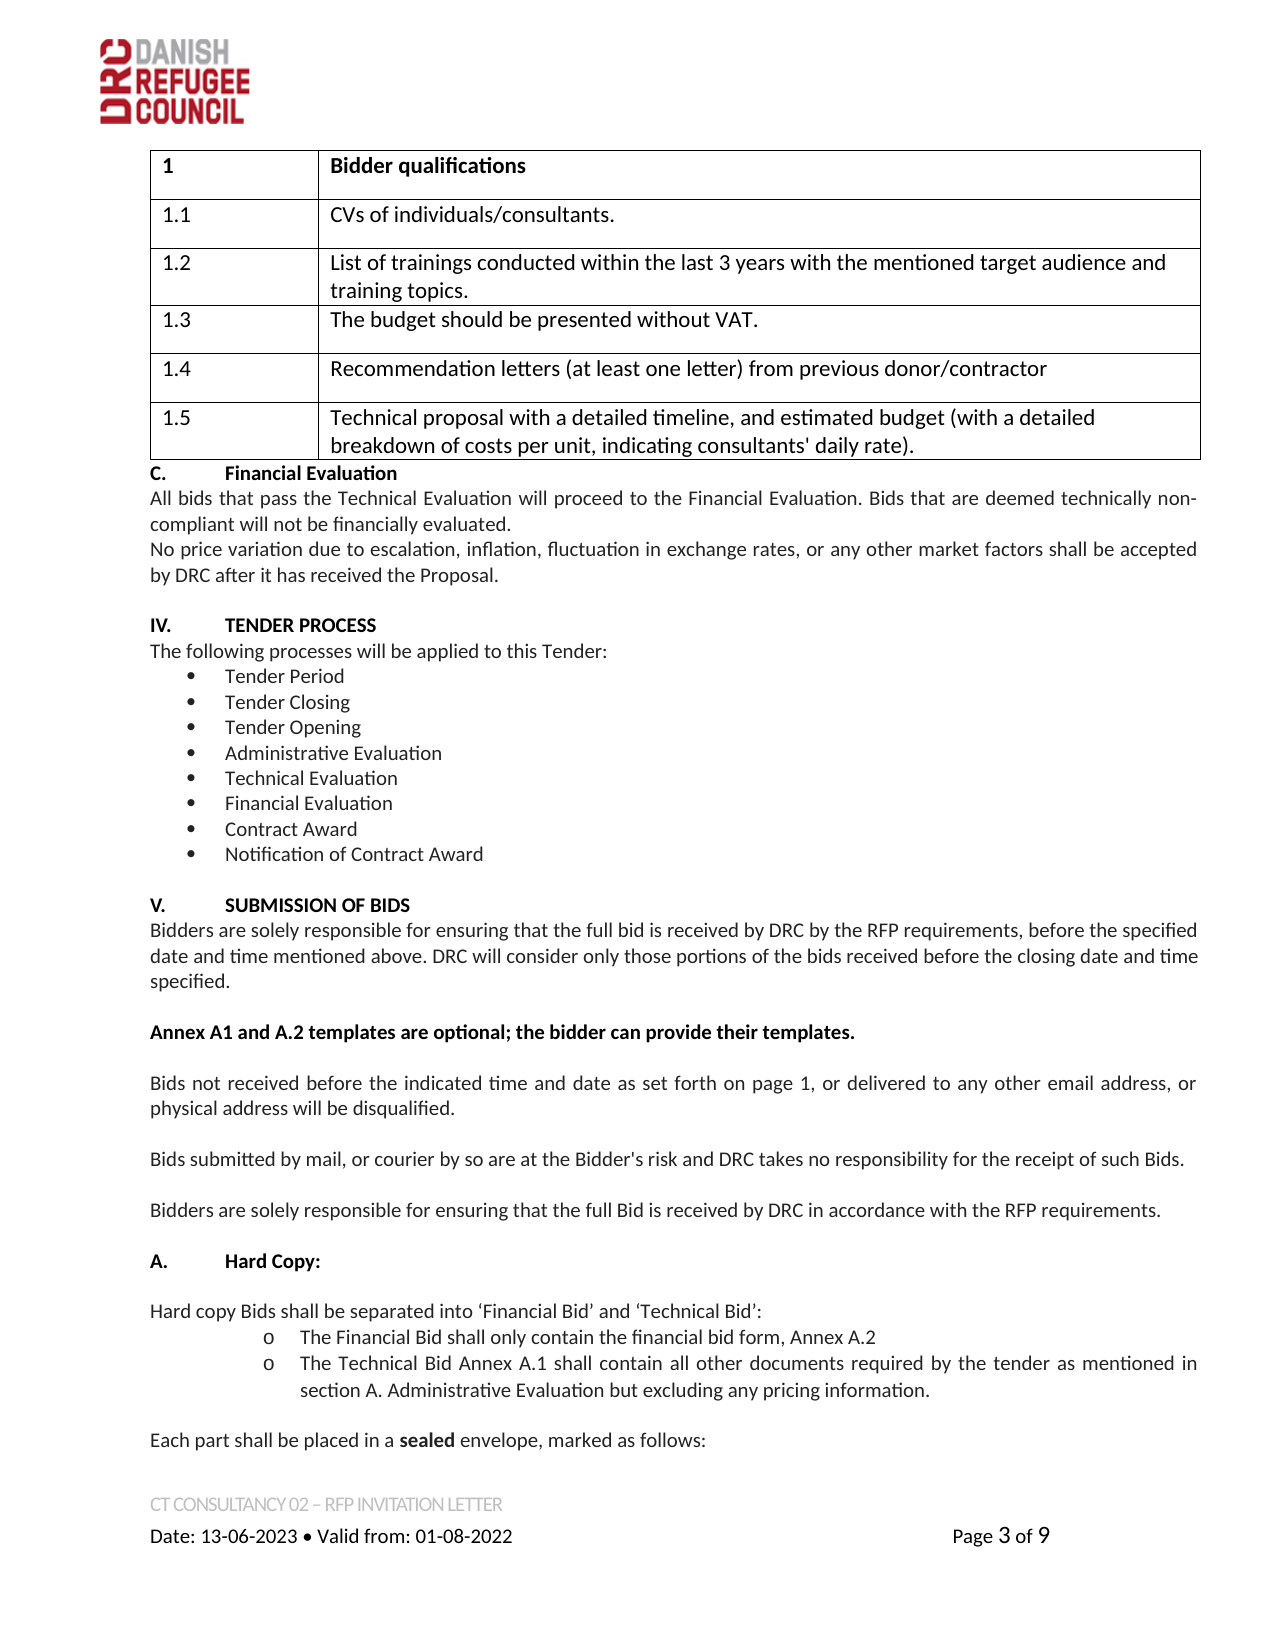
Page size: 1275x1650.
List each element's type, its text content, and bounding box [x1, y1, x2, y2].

text Each part shall be placed in a sealed envelope, marked as follows: [150, 1428, 1200, 1453]
table_cell The budget should be presented without VAT. [319, 306, 1200, 353]
table_cell Technical proposal with a detailed timeline, and estimated budget (with a detailed breakdown of costs per unit, indicating consultants' daily rate). [319, 403, 1200, 459]
text All bids that pass the Technical Evaluation will proceed to the Financial Evaluation. Bids that are deemed technically non-compliant will not be financially evaluated. [150, 486, 1200, 536]
table_cell 1.5 [151, 403, 318, 459]
text Annex A1 and A.2 templates are optional; the bidder can provide their templates. [150, 1019, 1200, 1045]
text Bidders are solely responsible for ensuring that the full bid is received by DRC by the RFP requirements, before the specified date and time mentioned above. DRC will consider only those portions of the bids received before the closing date and time specified. [150, 918, 1200, 994]
picture [100, 39, 250, 124]
list Administrative Evaluation [187, 740, 1200, 765]
list Tender Opening [187, 714, 1200, 740]
table_cell Recommendation letters (at least one letter) from previous donor/contractor [319, 354, 1200, 402]
list The following processes will be applied to this Tender: [150, 638, 1200, 663]
text Bids submitted by mail, or courier by so are at the Bidder's risk and DRC takes no responsibility for the receipt of such Bids. [150, 1146, 1200, 1172]
table_cell Bidder qualifications [319, 151, 1200, 199]
text Hard copy Bids shall be separated into ‘Financial Bid’ and ‘Technical Bid’: [150, 1298, 1200, 1324]
table_cell 1.1 [151, 200, 318, 247]
text No price variation due to escalation, inflation, fluctuation in exchange rates, or any other market factors shall be accepted by DRC after it has received the Proposal. [150, 536, 1200, 587]
list The Technical Bid Annex A.1 shall contain all other documents required by the tender as mentioned in section A. Administrative Evaluation but excluding any pricing information. [262, 1350, 1200, 1402]
text Bids not received before the indicated time and date as set forth on page 1, or delivered to any other email address, or physical address will be disqualified. [150, 1070, 1200, 1121]
subtitle Hard Copy: [150, 1248, 1200, 1273]
list The Financial Bid shall only contain the financial bid form, Annex A.2 [262, 1324, 1200, 1350]
list Tender Closing [187, 689, 1200, 714]
table_cell 1.3 [151, 306, 318, 353]
table_cell List of trainings conducted within the last 3 years with the mentioned target audience and training topics. [319, 249, 1200, 304]
list Technical Evaluation [187, 765, 1200, 791]
list Tender Period [187, 663, 1200, 689]
table_cell 1.4 [151, 354, 318, 402]
table_cell 1.2 [151, 249, 318, 304]
list Notification of Contract Award [187, 841, 1200, 867]
subtitle Tender Process [150, 613, 1200, 638]
table_cell CVs of individuals/consultants. [319, 200, 1200, 247]
subtitle Financial Evaluation [150, 460, 1200, 486]
list Contract Award [187, 816, 1200, 841]
list Financial Evaluation [187, 791, 1200, 816]
text Bidders are solely responsible for ensuring that the full Bid is received by DRC in accordance with the RFP requirements. [150, 1197, 1200, 1223]
table_cell 1 [151, 151, 318, 199]
subtitle Submission of Bids [150, 892, 1200, 918]
